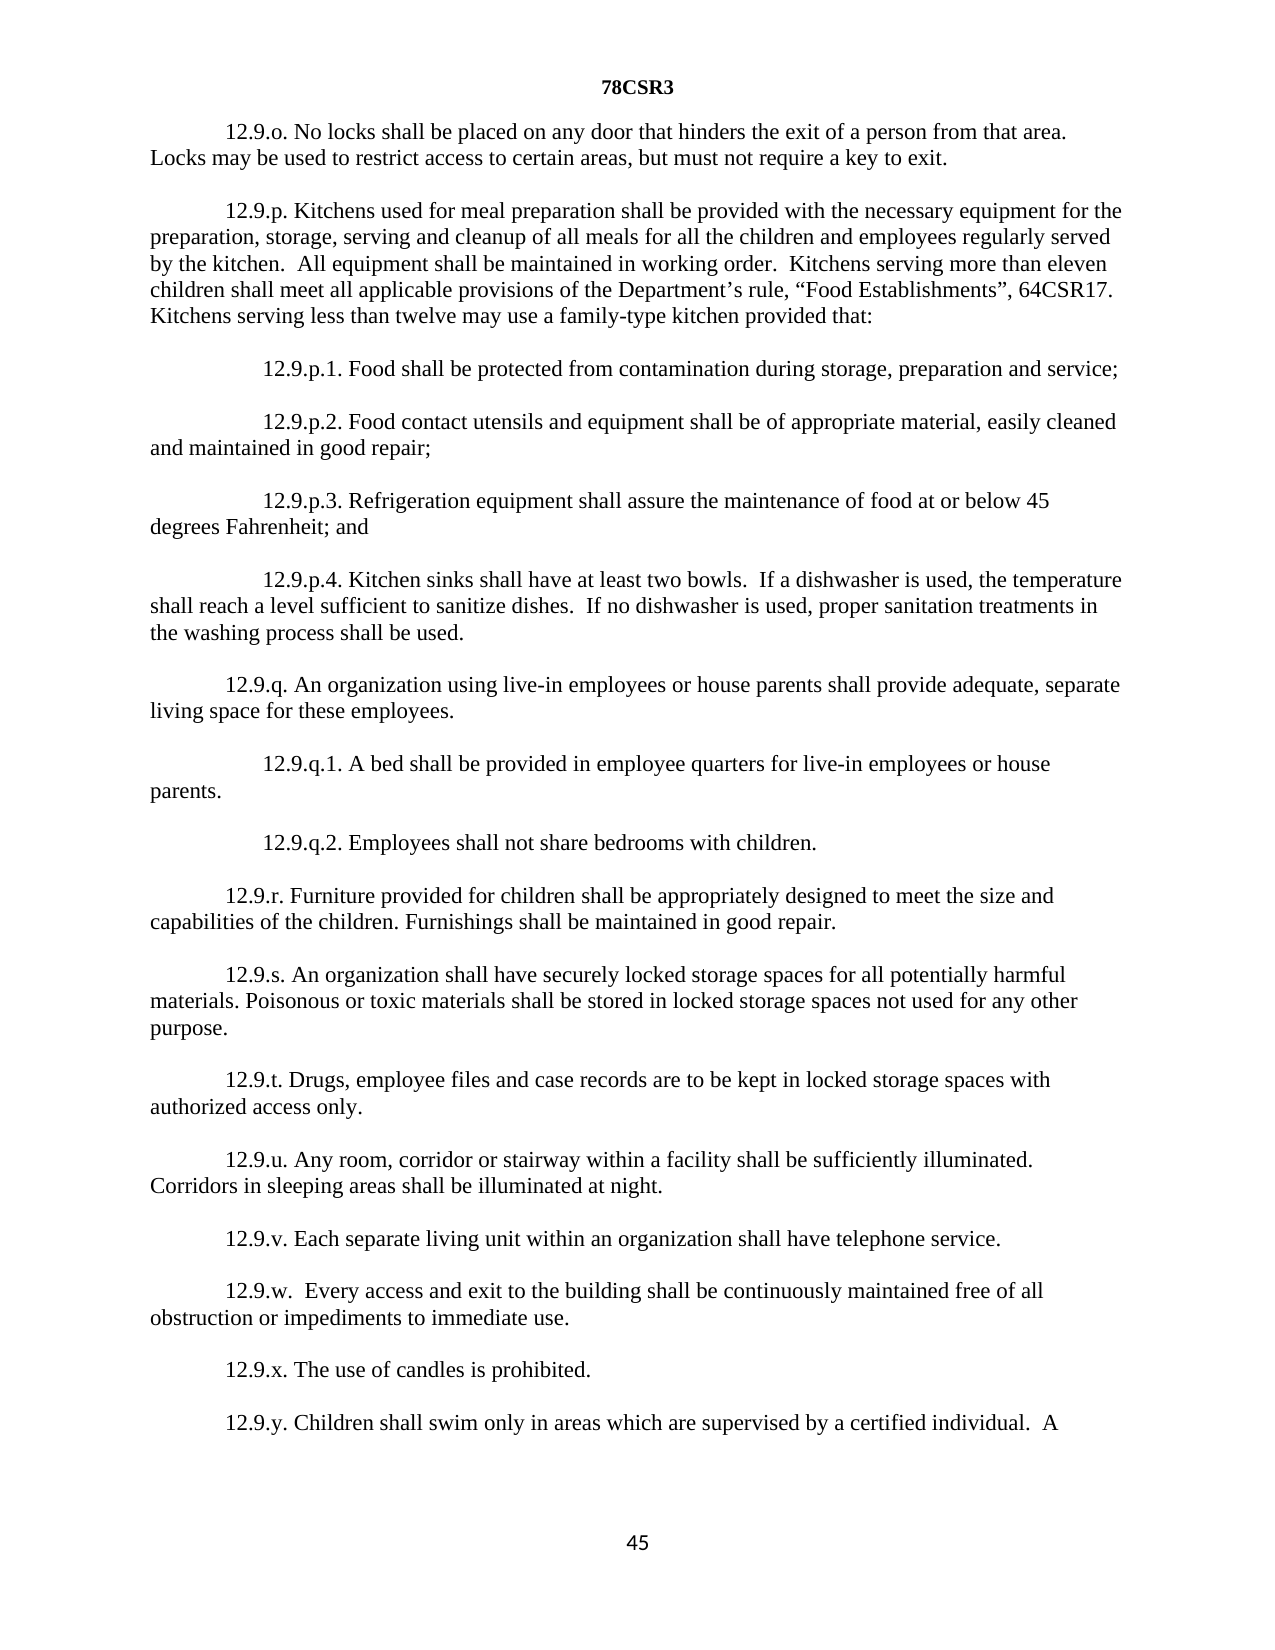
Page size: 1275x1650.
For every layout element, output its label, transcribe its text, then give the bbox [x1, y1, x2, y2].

text parents. [150, 777, 1125, 803]
text Locks may be used to restrict access to certain areas, but must not require a key to exit. [150, 144, 1125, 171]
text 12.9.y. Children shall swim only in areas which are supervised by a certified individual. A [187, 1409, 1125, 1436]
text 12.9.p.3. Refrigeration equipment shall assure the maintenance of food at or below 45 [225, 487, 1125, 513]
text 12.9.w. Every access and exit to the building shall be continuously maintained free of all [187, 1277, 1125, 1304]
text 12.9.t. Drugs, employee files and case records are to be kept in locked storage spaces with [187, 1067, 1125, 1093]
text capabilities of the children. Furnishings shall be maintained in good repair. [150, 908, 1125, 935]
text shall reach a level sufficient to sanitize dishes. If no dishwasher is used, proper sanitation treatments in the washing process shall be used. [150, 592, 1125, 645]
text authorized access only. [150, 1093, 1125, 1119]
text 12.9.q. An organization using live-in employees or house parents shall provide adequate, separate [187, 671, 1125, 698]
text 12.9.p. Kitchens used for meal preparation shall be provided with the necessary equipment for the [187, 197, 1125, 223]
text 12.9.v. Each separate living unit within an organization shall have telephone service. [187, 1225, 1125, 1251]
text 12.9.r. Furniture provided for children shall be appropriately designed to meet the size and [187, 882, 1125, 908]
text 12.9.u. Any room, corridor or stairway within a facility shall be sufficiently illuminated. [187, 1146, 1125, 1172]
text materials. Poisonous or toxic materials shall be stored in locked storage spaces not used for any other purpose. [150, 987, 1125, 1040]
text degrees Fahrenheit; and [150, 513, 1125, 539]
text 12.9.p.1. Food shall be protected from contamination during storage, preparation and service; [225, 355, 1125, 381]
text 12.9.o. No locks shall be placed on any door that hinders the exit of a person from that area. [187, 118, 1125, 144]
text preparation, storage, serving and cleanup of all meals for all the children and employees regularly served by the kitchen. All equipment shall be maintained in working order. Kitchens serving more than eleven children shall meet all applicable provisions of the Department’s rule, “Food Establishments”, 64CSR17. Kitchens serving less than twelve may use a family-type kitchen provided that: [150, 223, 1125, 329]
text 12.9.q.1. A bed shall be provided in employee quarters for live-in employees or house [225, 750, 1125, 777]
text 12.9.s. An organization shall have securely locked storage spaces for all potentially harmful [187, 961, 1125, 987]
text 12.9.p.2. Food contact utensils and equipment shall be of appropriate material, easily cleaned [225, 408, 1125, 434]
text Corridors in sleeping areas shall be illuminated at night. [150, 1172, 1125, 1198]
text living space for these employees. [150, 698, 1125, 724]
text 12.9.p.4. Kitchen sinks shall have at least two bowls. If a dishwasher is used, the temperature [225, 566, 1125, 592]
text obstruction or impediments to immediate use. [150, 1304, 1125, 1330]
text and maintained in good repair; [150, 434, 1125, 460]
text 12.9.q.2. Employees shall not share bedrooms with children. [225, 829, 1125, 856]
text 12.9.x. The use of candles is prohibited. [187, 1356, 1125, 1383]
